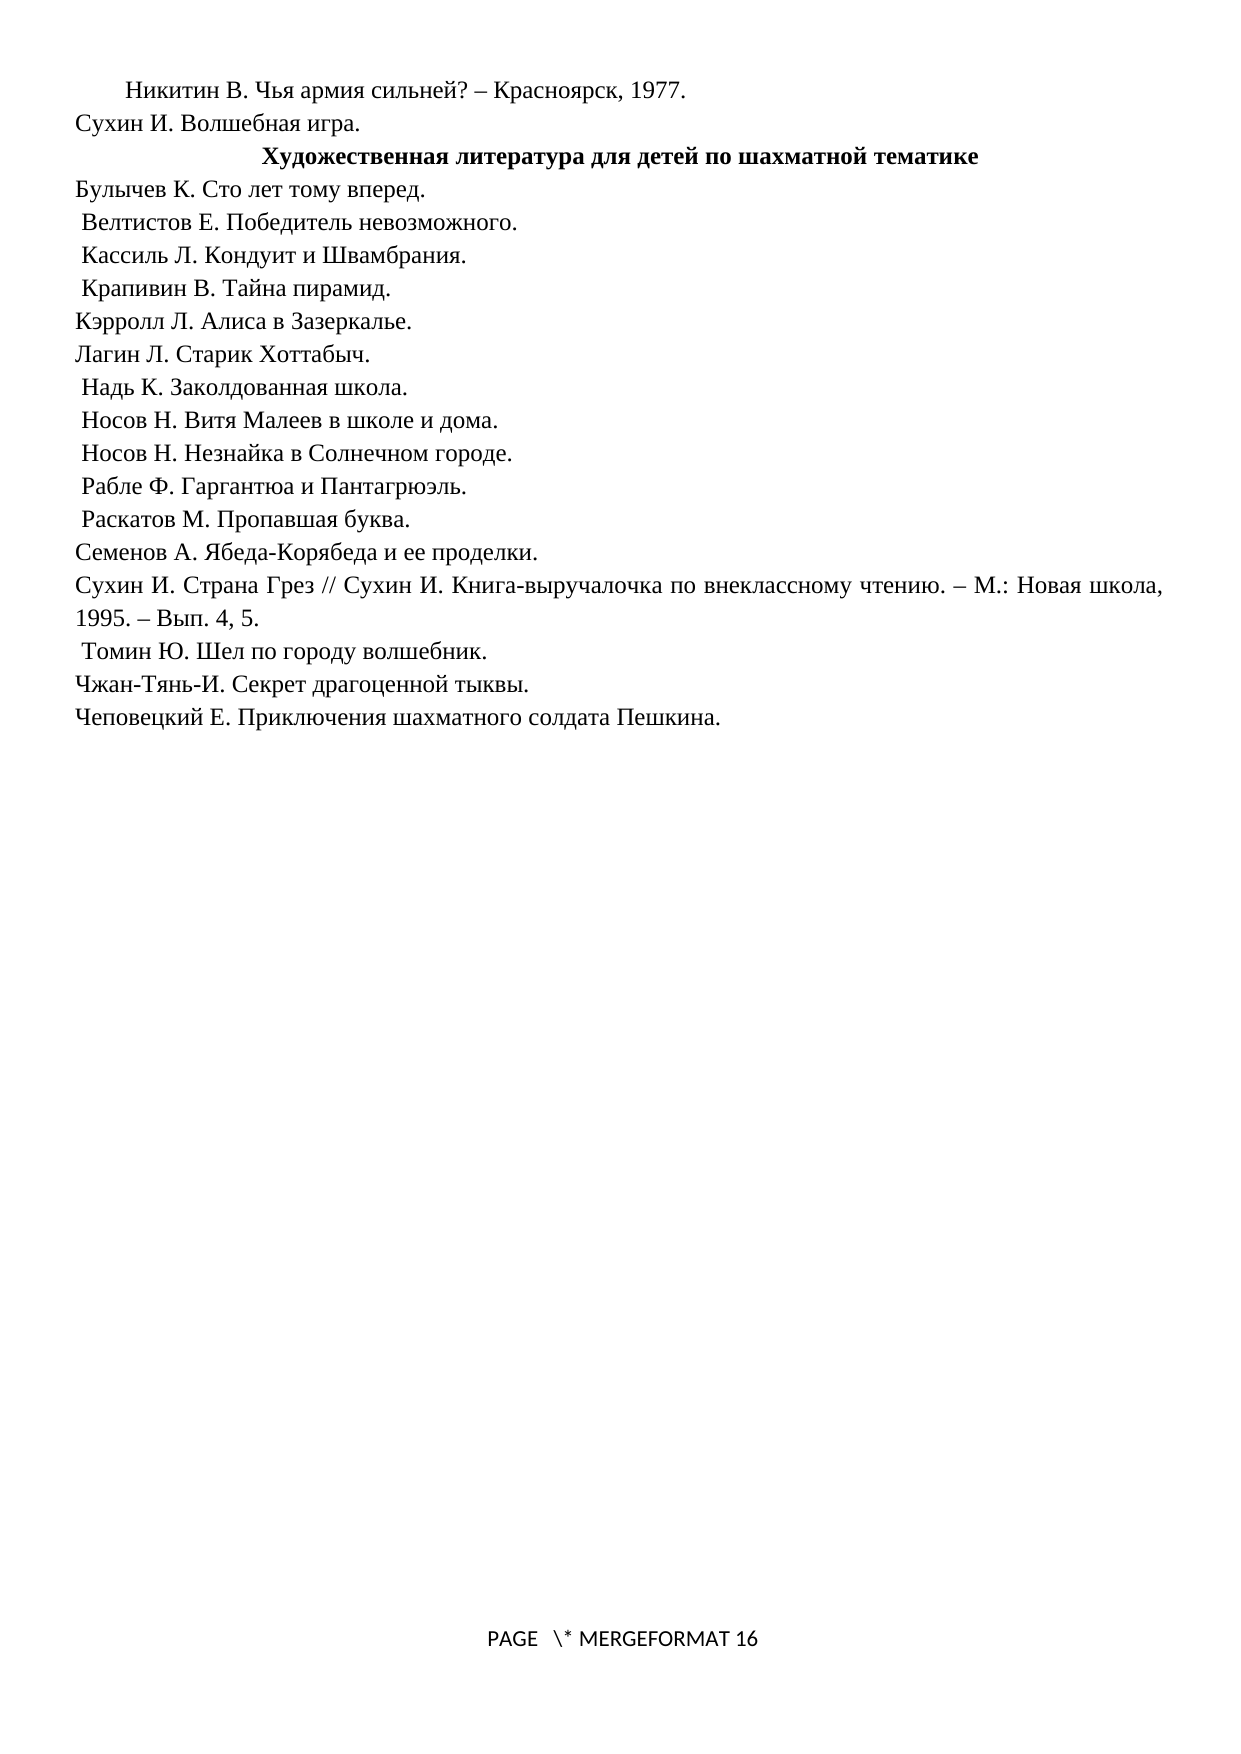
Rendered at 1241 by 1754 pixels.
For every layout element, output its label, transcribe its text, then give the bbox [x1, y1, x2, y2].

text Кэрролл Л. Алиса в Зазеркалье. [75, 306, 1165, 335]
text Томин Ю. Шел по городу волшебник. [75, 636, 1165, 665]
text Чжан-Тянь-И. Секрет драгоценной тыквы. [75, 669, 1165, 698]
text Булычев К. Сто лет тому вперед. [75, 174, 1165, 203]
text Сухин И. Страна Грез // Сухин И. Книга-выручалочка по внеклассному чтению. – М.: Новая школа, 1995. – Вып. 4, 5. [75, 570, 1165, 632]
text Никитин В. Чья армия сильней? – Красноярск, 1977. [75, 75, 1165, 104]
text Раскатов М. Пропавшая буква. [75, 504, 1165, 533]
text Художественная литература для детей по шахматной тематике [75, 141, 1165, 170]
text Семенов А. Ябеда-Корябеда и ее проделки. [75, 537, 1165, 566]
text Сухин И. Волшебная игра. [75, 108, 1165, 137]
text Рабле Ф. Гаргантюа и Пантагрюэль. [75, 471, 1165, 500]
text Кассиль Л. Кондуит и Швамбрания. [75, 240, 1165, 269]
text Лагин Л. Старик Хоттабыч. [75, 339, 1165, 368]
text Чеповецкий Е. Приключения шахматного солдата Пешкина. [75, 702, 1165, 731]
text Велтистов Е. Победитель невозможного. [75, 207, 1165, 236]
text Крапивин В. Тайна пирамид. [75, 273, 1165, 302]
text Носов Н. Витя Малеев в школе и дома. [75, 405, 1165, 434]
text Носов Н. Незнайка в Солнечном городе. [75, 438, 1165, 467]
text Надь К. Заколдованная школа. [75, 372, 1165, 401]
